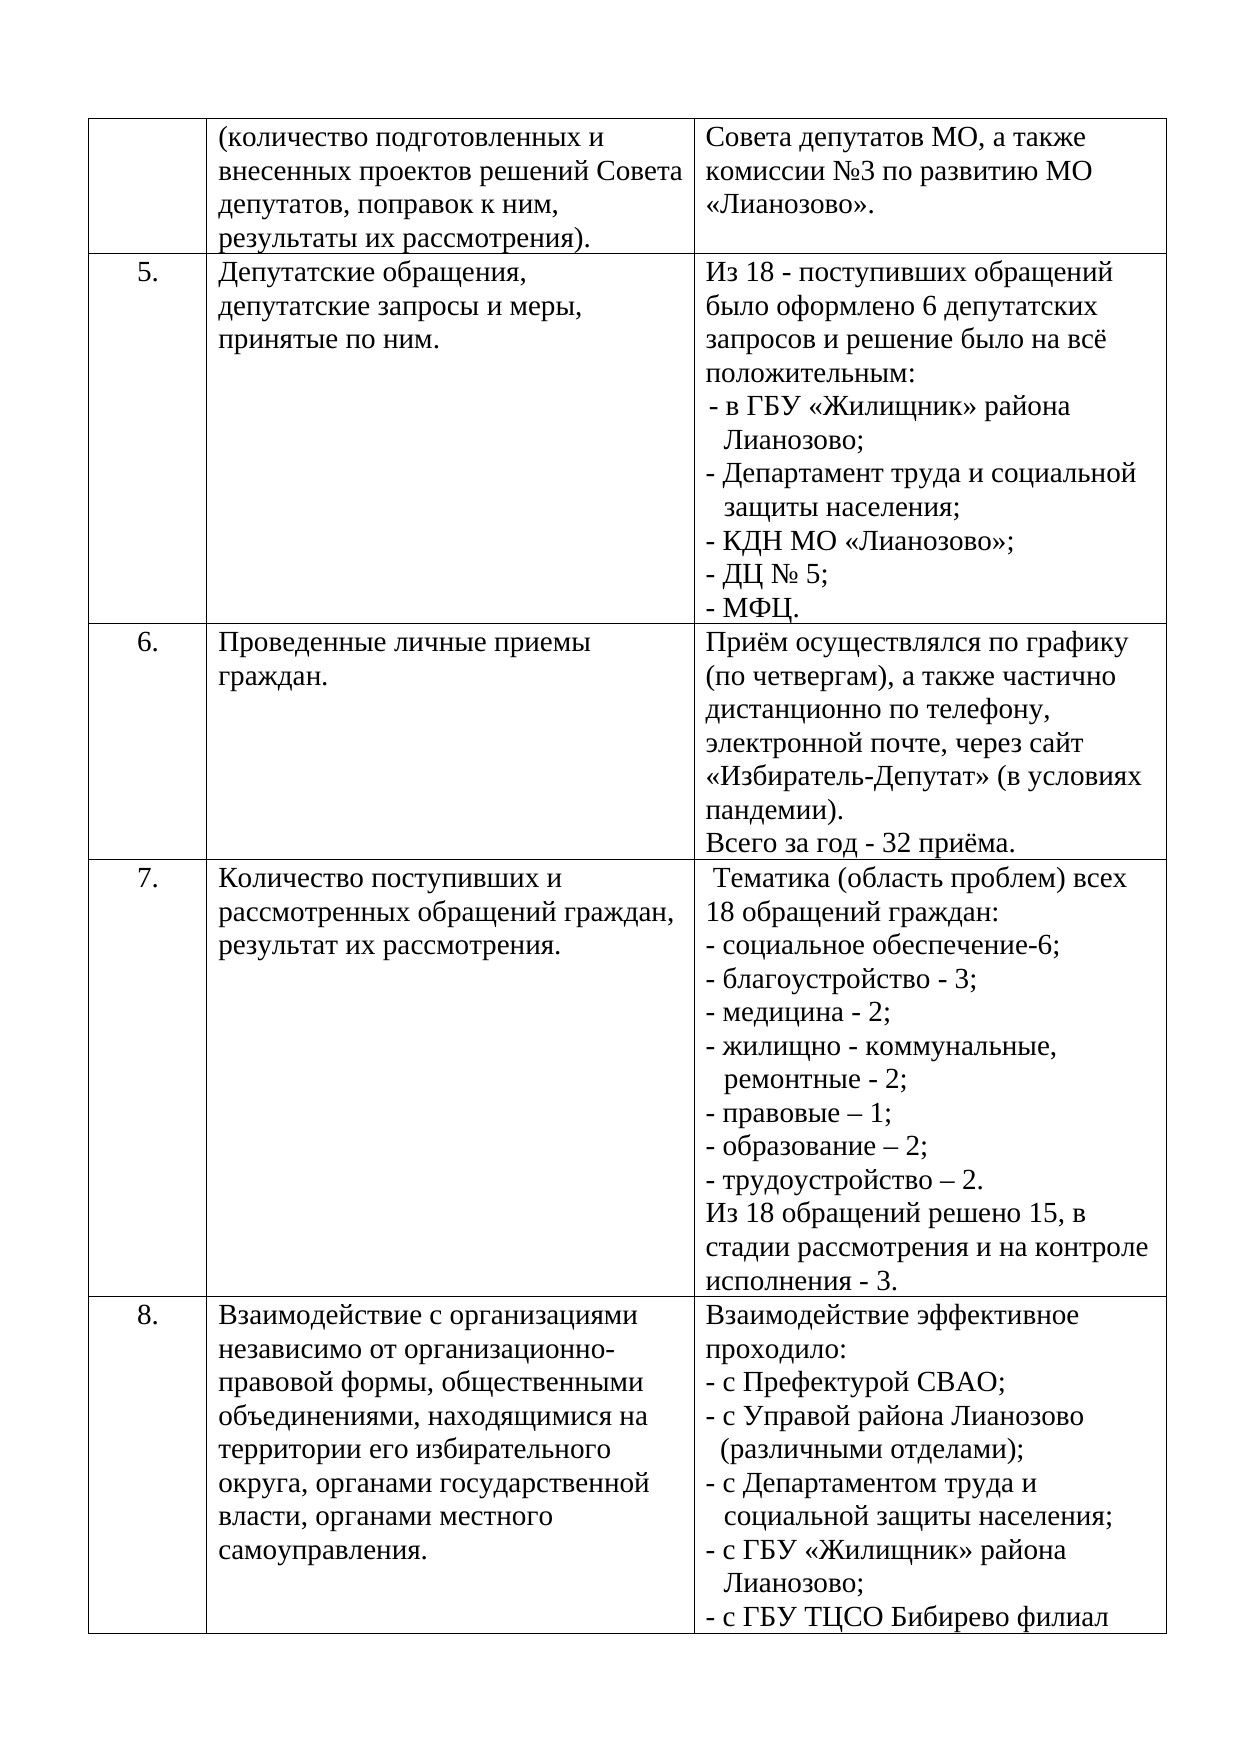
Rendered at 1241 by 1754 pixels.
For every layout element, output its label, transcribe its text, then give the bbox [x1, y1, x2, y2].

table_cell Приём осуществлялся по графику (по четвергам), а также частично дистанционно по телефону, электронной почте, через сайт «Избиратель-Депутат» (в условиях пандемии). Всего за год - 32 приёма. [695, 624, 1166, 859]
table_cell Из 18 - поступивших обращений было оформлено 6 депутатских запросов и решение было на всё положительным: - в ГБУ «Жилищник» района Лианозово; - Департамент труда и социальной защиты населения; - КДН МО «Лианозово»; - ДЦ № 5; - МФЦ. [695, 254, 1166, 623]
table_cell 8. [89, 1297, 206, 1633]
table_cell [695, 119, 1166, 253]
table_cell 5. [89, 254, 206, 623]
table_cell Тематика (область проблем) всех 18 обращений граждан: - социальное обеспечение-6; - благоустройство - 3; - медицина - 2; - жилищно - коммунальные, ремонтные - 2; - правовые – 1; - образование – 2; - трудоустройство – 2. Из 18 обращений решено 15, в стадии рассмотрения и на контроле исполнения - 3. [695, 860, 1166, 1296]
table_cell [695, 1297, 1166, 1633]
table_cell 7. [89, 860, 206, 1296]
table_cell 4. [89, 119, 206, 253]
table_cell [207, 1297, 694, 1633]
table_cell Количество поступивших и рассмотренных обращений граждан, результат их рассмотрения. [207, 860, 694, 1296]
table_cell 6. [89, 624, 206, 859]
table_cell Проведенные личные приемы граждан. [207, 624, 694, 859]
table_cell Депутатские обращения, депутатские запросы и меры, принятые по ним. [207, 254, 694, 623]
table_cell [207, 119, 694, 253]
